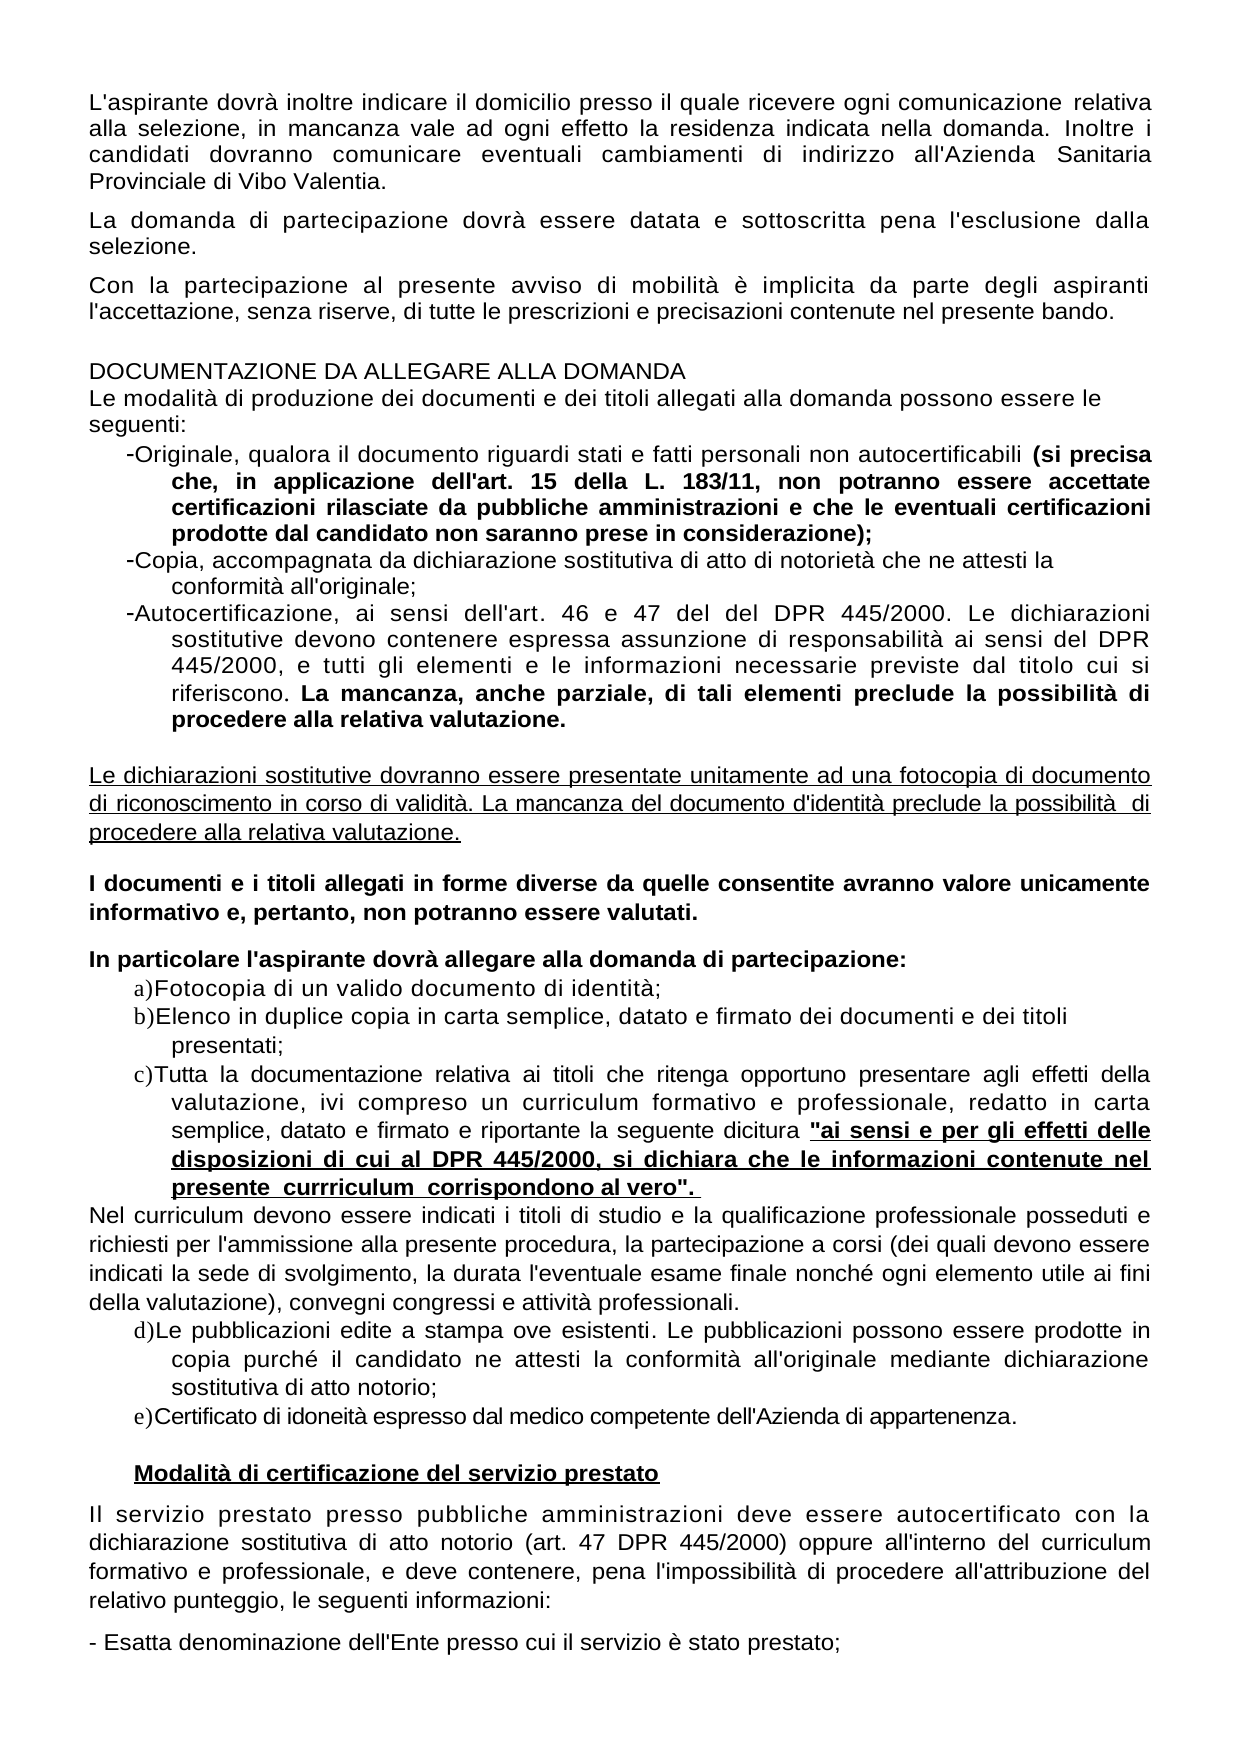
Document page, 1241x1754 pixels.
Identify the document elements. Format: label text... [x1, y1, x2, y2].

text Nel curriculum devono essere indicati i titoli di studio e la qualificazione professionale posseduti e richiesti per l'ammissione alla presente procedura, la partecipazione a corsi (dei quali devono essere indicati la sede di svolgimento, la durata l'eventuale esame finale nonché ogni elemento utile ai fini della valutazione), convegni congressi e attività professionali. [89, 1201, 1152, 1316]
text La domanda di partecipazione dovrà essere datata e sottoscritta pena l'esclusione dalla selezione. [89, 207, 1152, 259]
text Le modalità di produzione dei documenti e dei titoli allegati alla domanda possono essere le seguenti: [89, 384, 1152, 437]
text Con la partecipazione al presente avviso di mobilità è implicita da parte degli aspiranti l'accettazione, senza riserve, di tutte le prescrizioni e precisazioni contenute nel presente bando. [89, 272, 1152, 324]
list Elenco in duplice copia in carta semplice, datato e firmato dei documenti e dei titoli presentati; [134, 1002, 1152, 1059]
text I documenti e i titoli allegati in forme diverse da quelle consentite avranno valore unicamente informativo e, pertanto, non potranno essere valutati. [89, 868, 1152, 926]
text Le dichiarazioni sostitutive dovranno essere presentate unitamente ad una fotocopia di documento di riconoscimento in corso di validità. La mancanza del documento d'identità preclude la possibilità di procedere alla relativa valutazione. [89, 761, 1152, 785]
list Tutta la documentazione relativa ai titoli che ritenga opportuno presentare agli effetti della valutazione, ivi compreso un curriculum formativo e professionale, redatto in carta semplice, datato e firmato e riportante la seguente dicitura "ai sensi e per gli effetti delle disposizioni di cui al DPR 445/2000, si dichiara che le informazioni contenute nel presente currriculum corrispondono al vero". [134, 1059, 1152, 1201]
text Modalità di certificazione del servizio prestato [134, 1458, 1152, 1487]
text DOCUMENTAZIONE DA ALLEGARE ALLA DOMANDA [89, 358, 1152, 384]
text - Esatta denominazione dell'Ente presso cui il servizio è stato prestato; [89, 1627, 1152, 1656]
list Copia, accompagnata da dichiarazione sostitutiva di atto di notorietà che ne attesti la conformità all'originale; [126, 547, 1152, 599]
list Autocertificazione, ai sensi dell'art. 46 e 47 del del DPR 445/2000. Le dichiarazioni sostitutive devono contenere espressa assunzione di responsabilità ai sensi del DPR 445/2000, e tutti gli elementi e le informazioni necessarie previste dal titolo cui si riferiscono. La mancanza, anche parziale, di tali elementi preclude la possibilità di procedere alla relativa valutazione. [126, 599, 1152, 733]
text Le dichiarazioni sostitutive dovranno essere presentate unitamente ad una fotocopia di documento di riconoscimento in corso di validità. La mancanza del documento d'identità preclude la possibilità di procedere alla relativa valutazione. [89, 786, 1152, 846]
list Fotocopia di un valido documento di identità; [134, 973, 1152, 1002]
list Le pubblicazioni edite a stampa ove esistenti. Le pubblicazioni possono essere prodotte in copia purché il candidato ne attesti la conformità all'originale mediante dichiarazione sostitutiva di atto notorio; [134, 1316, 1152, 1401]
text L'aspirante dovrà inoltre indicare il domicilio presso il quale ricevere ogni comunicazione relativa alla selezione, in mancanza vale ad ogni effetto la residenza indicata nella domanda. Inoltre i candidati dovranno comunicare eventuali cambiamenti di indirizzo all'Azienda Sanitaria Provinciale di Vibo Valentia. [89, 89, 1152, 194]
list Certificato di idoneità espresso dal medico competente dell'Azienda di appartenenza. [134, 1401, 1152, 1430]
list Originale, qualora il documento riguardi stati e fatti personali non autocertificabili (si precisa che, in applicazione dell'art. 15 della L. 183/11, non potranno essere accettate certificazioni rilasciate da pubbliche amministrazioni e che le eventuali certificazioni prodotte dal candidato non saranno prese in considerazione); [126, 441, 1152, 547]
text In particolare l'aspirante dovrà allegare alla domanda di partecipazione: [89, 945, 1152, 973]
text Il servizio prestato presso pubbliche amministrazioni deve essere autocertificato con la dichiarazione sostitutiva di atto notorio (art. 47 DPR 445/2000) oppure all'interno del curriculum formativo e professionale, e deve contenere, pena l'impossibilità di procedere all'attribuzione del relativo punteggio, le seguenti informazioni: [89, 1499, 1152, 1614]
